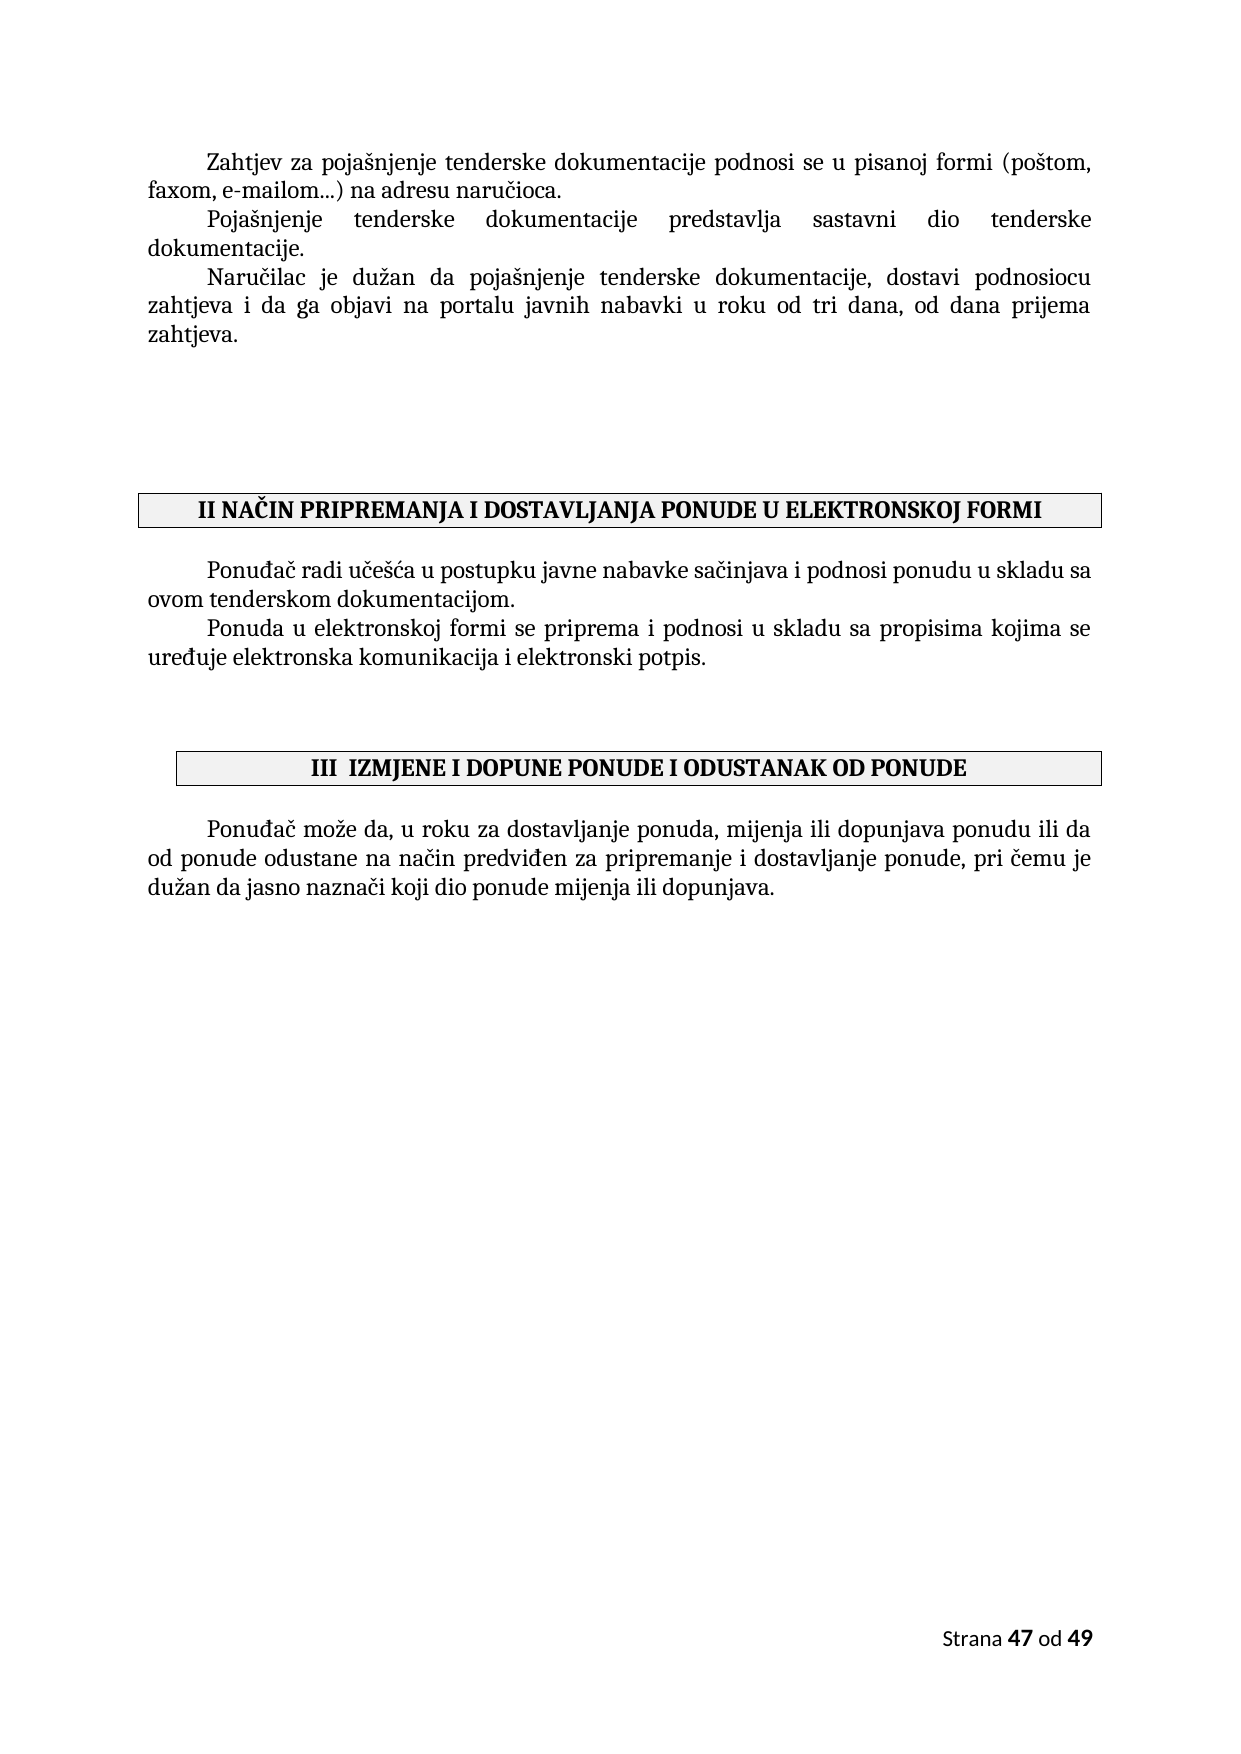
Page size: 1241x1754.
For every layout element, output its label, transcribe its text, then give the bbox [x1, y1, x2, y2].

text Ponuđač radi učešća u postupku javne nabavke sačinjava i podnosi ponudu u skladu sa ovom tenderskom dokumentacijom. [148, 556, 1093, 614]
list II NAČIN PRIPREMANJA I DOSTAVLJANJA PONUDE U ELEKTRONSKOJ FORMI [139, 494, 1101, 527]
text Naručilac je dužan da pojašnjenje tenderske dokumentacije, dostavi podnosiocu zahtjeva i da ga objavi na portalu javnih nabavki u roku od tri dana, od dana prijema zahtjeva. [148, 263, 1093, 349]
text Zahtjev za pojašnjenje tenderske dokumentacije podnosi se u pisanoj formi (poštom, faxom, e-mailom...) na adresu naručioca. [148, 148, 1093, 205]
text Pojašnjenje tenderske dokumentacije predstavlja sastavni dio tenderske dokumentacije. [148, 205, 1093, 263]
text Ponuđač može da, u roku za dostavljanje ponuda, mijenja ili dopunjava ponudu ili da od ponude odustane na način predviđen za pripremanje i dostavljanje ponude, pri čemu je dužan da jasno naznači koji dio ponude mijenja ili dopunjava. [148, 815, 1093, 901]
text Ponuda u elektronskoj formi se priprema i podnosi u skladu sa propisima kojima se uređuje elektronska komunikacija i elektronski potpis. [148, 614, 1093, 671]
text III IZMJENE I DOPUNE PONUDE I ODUSTANAK OD PONUDE [177, 752, 1101, 785]
